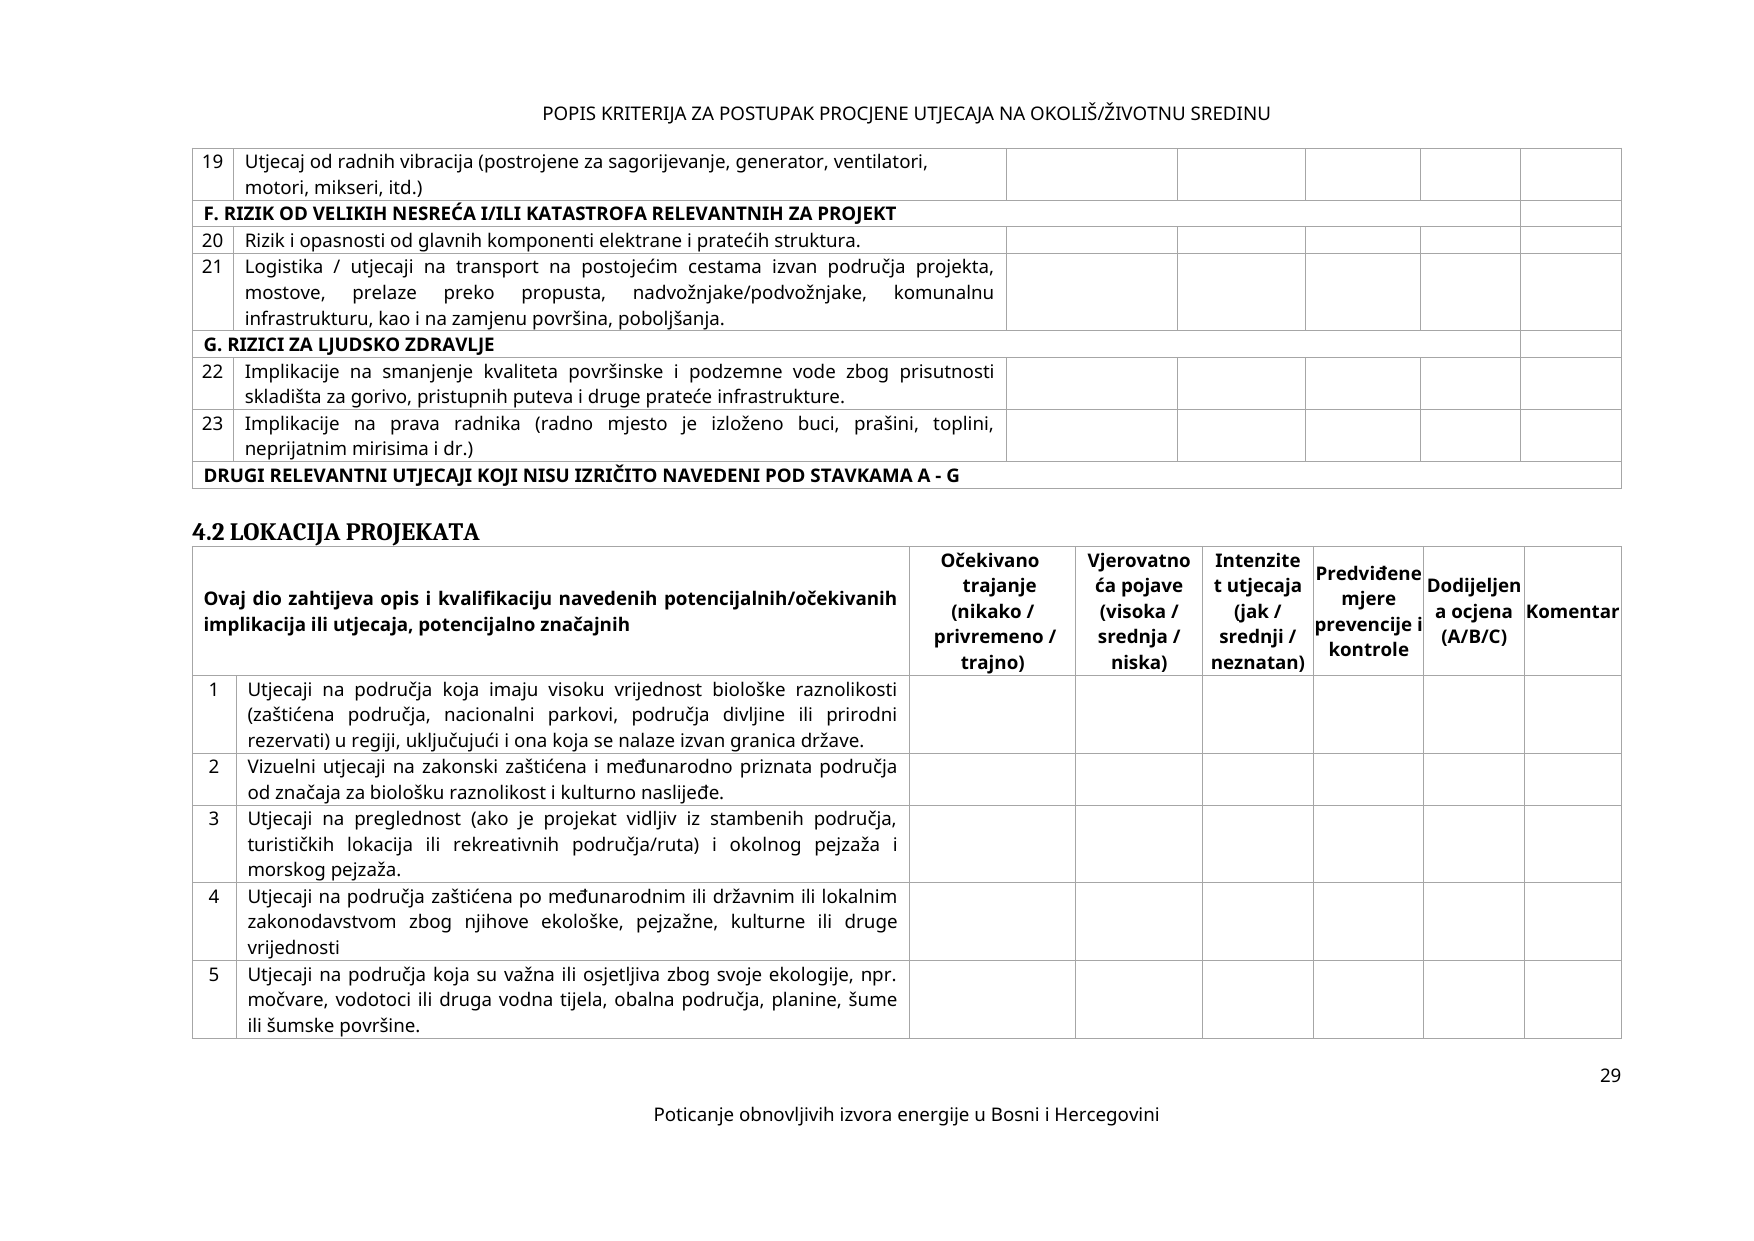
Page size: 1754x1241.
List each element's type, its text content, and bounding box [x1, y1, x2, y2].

table_cell [1314, 883, 1423, 960]
table_cell Utjecaji na područja koja su važna ili osjetljiva zbog svoje ekologije, npr. močvare, vodotoci ili druga vodna tijela, obalna područja, planine, šume ili šumske površine. [237, 961, 909, 1037]
table_header Komentar [1525, 547, 1621, 675]
table_cell [1521, 410, 1621, 461]
table_header Dodijeljena ocjena (A/B/C) [1424, 547, 1524, 675]
table_cell DRUGI RELEVANTNI UTJECAJI KOJI NISU IZRIČITO NAVEDENI POD STAVKAMA A - G [193, 462, 1621, 488]
table_cell [1525, 883, 1621, 960]
table_header Vjerovatnoća pojave (visoka / srednja / niska) [1076, 547, 1202, 675]
table_cell [1424, 676, 1524, 752]
table_cell [1421, 149, 1520, 200]
table_cell [1314, 806, 1423, 882]
table_cell [1203, 754, 1313, 804]
table_cell [1521, 227, 1621, 253]
table_cell [1521, 331, 1621, 357]
table_cell [910, 961, 1075, 1037]
table_cell 20 [193, 227, 233, 253]
table_cell [1314, 961, 1423, 1037]
table_cell G. RIZICI ZA LJUDSKO ZDRAVLJE [193, 331, 1520, 357]
table_cell Utjecaji na područja koja imaju visoku vrijednost biološke raznolikosti (zaštićena područja, nacionalni parkovi, područja divljine ili prirodni rezervati) u regiji, uključujući i ona koja se nalaze izvan granica države. [237, 676, 909, 752]
table_cell [1424, 961, 1524, 1037]
table_cell 3 [193, 806, 236, 882]
table_cell 5 [193, 961, 236, 1037]
table_cell [1076, 806, 1202, 882]
table_cell 4 [193, 883, 236, 960]
table_cell Implikacije na prava radnika (radno mjesto je izloženo buci, prašini, toplini, neprijatnim mirisima i dr.) [234, 410, 1006, 461]
table_header Predviđene mjere prevencije i kontrole [1314, 547, 1423, 675]
table_cell [1525, 961, 1621, 1037]
table_cell 23 [193, 410, 233, 461]
table_cell [910, 883, 1075, 960]
table_cell [1203, 883, 1313, 960]
table_cell [1076, 961, 1202, 1037]
table_cell [1007, 254, 1177, 330]
table_cell [1178, 149, 1305, 200]
table_cell 1 [193, 676, 236, 752]
table_cell [1525, 676, 1621, 752]
table_cell [1178, 227, 1305, 253]
table_cell [910, 806, 1075, 882]
table_cell Implikacije na smanjenje kvaliteta površinske i podzemne vode zbog prisutnosti skladišta za gorivo, pristupnih puteva i druge prateće infrastrukture. [234, 358, 1006, 409]
table_cell [1203, 676, 1313, 752]
table_cell [1178, 254, 1305, 330]
table_cell [1306, 227, 1420, 253]
table_cell Utjecaj od radnih vibracija (postrojene za sagorijevanje, generator, ventilatori, motori, mikseri, itd.) [234, 149, 1006, 200]
table_header Očekivano trajanje (nikako / privremeno / trajno) [910, 547, 1075, 675]
table_cell Rizik i opasnosti od glavnih komponenti elektrane i pratećih struktura. [234, 227, 1006, 253]
table_cell [1521, 254, 1621, 330]
table_cell [1203, 961, 1313, 1037]
table_cell [1424, 883, 1524, 960]
table_cell [1521, 201, 1621, 226]
table_cell [1178, 410, 1305, 461]
table_cell [1424, 754, 1524, 804]
table_header Ovaj dio zahtijeva opis i kvalifikaciju navedenih potencijalnih/očekivanih implikacija ili utjecaja, potencijalno značajnih [193, 547, 909, 675]
text 4.2 LOKACIJA PROJEKATA [192, 517, 1621, 546]
table_cell [1007, 149, 1177, 200]
table_cell [1306, 254, 1420, 330]
table_cell [1521, 149, 1621, 200]
table_cell [1306, 358, 1420, 409]
table_cell 2 [193, 754, 236, 804]
table_cell [910, 676, 1075, 752]
table_cell 21 [193, 254, 233, 330]
table_cell [1525, 754, 1621, 804]
table_header Intenzitet utjecaja (jak / srednji / neznatan) [1203, 547, 1313, 675]
table_cell [1421, 254, 1520, 330]
table_cell [1076, 676, 1202, 752]
table_cell [1076, 754, 1202, 804]
table_cell Utjecaji na područja zaštićena po međunarodnim ili državnim ili lokalnim zakonodavstvom zbog njihove ekološke, pejzažne, kulturne ili druge vrijednosti [237, 883, 909, 960]
table_cell [910, 754, 1075, 804]
table_cell [1007, 227, 1177, 253]
table_cell [1076, 883, 1202, 960]
table_cell [1521, 358, 1621, 409]
table_cell Logistika / utjecaji na transport na postojećim cestama izvan područja projekta, mostove, prelaze preko propusta, nadvožnjake/podvožnjake, komunalnu infrastrukturu, kao i na zamjenu površina, poboljšanja. [234, 254, 1006, 330]
table_cell [1203, 806, 1313, 882]
table_cell [1314, 676, 1423, 752]
table_cell F. RIZIK OD VELIKIH NESREĆA I/ILI KATASTROFA RELEVANTNIH ZA PROJEKT [193, 201, 1520, 226]
table_cell [1314, 754, 1423, 804]
table_cell [1007, 358, 1177, 409]
table_cell 22 [193, 358, 233, 409]
table_cell [1421, 410, 1520, 461]
table_cell 19 [193, 149, 233, 200]
table_cell [1424, 806, 1524, 882]
table_cell [1178, 358, 1305, 409]
table_cell [1306, 410, 1420, 461]
table_cell Utjecaji na preglednost (ako je projekat vidljiv iz stambenih područja, turističkih lokacija ili rekreativnih područja/ruta) i okolnog pejzaža i morskog pejzaža. [237, 806, 909, 882]
table_cell Vizuelni utjecaji na zakonski zaštićena i međunarodno priznata područja od značaja za biološku raznolikost i kulturno naslijeđe. [237, 754, 909, 804]
table_cell [1306, 149, 1420, 200]
table_cell [1525, 806, 1621, 882]
table_cell [1421, 227, 1520, 253]
table_cell [1007, 410, 1177, 461]
table_cell [1421, 358, 1520, 409]
